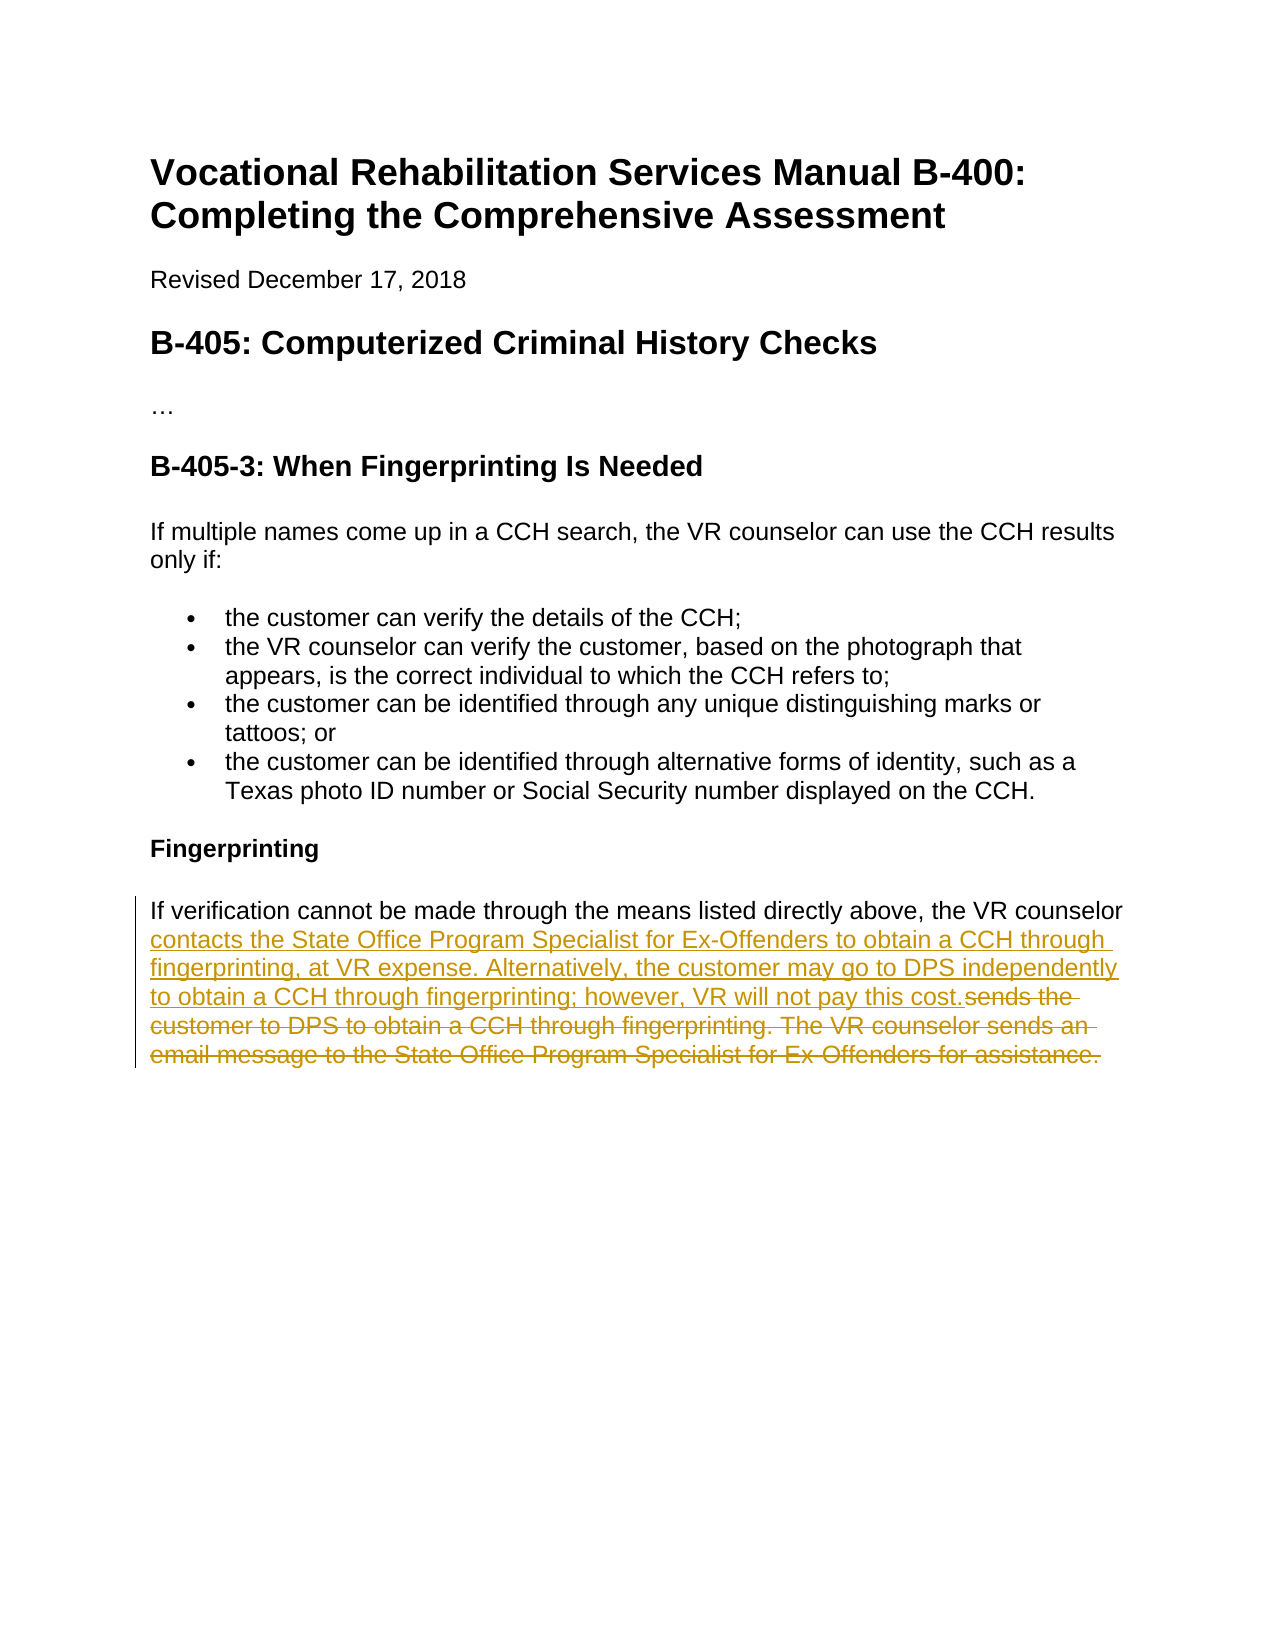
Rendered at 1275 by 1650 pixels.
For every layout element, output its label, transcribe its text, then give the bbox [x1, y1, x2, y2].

subtitle Vocational Rehabilitation Services Manual B-400: Completing the Comprehensive Assessment [150, 150, 1125, 236]
subtitle Fingerprinting [150, 921, 1125, 950]
subtitle B-405-3: When Fingerprinting Is Needed [150, 449, 1125, 482]
text If verification cannot be made through the means listed directly above, the VR counselor [150, 983, 1125, 1156]
text Revised December 17, 2018 [150, 265, 1125, 294]
list the customer can be identified through any unique distinguishing marks or tattoos; or [187, 748, 1125, 805]
list the customer can be identified through alternative forms of identity, such as a Texas photo ID number or Social Security number displayed on the CCH. [187, 834, 1125, 892]
text … [150, 391, 1125, 420]
text If multiple names come up in a CCH search, the VR counselor can use the CCH results only if: [150, 517, 1125, 574]
list the VR counselor can verify the customer, based on the photograph that appears, is the correct individual to which the CCH refers to; [187, 661, 1125, 719]
subtitle B-405: Computerized Criminal History Checks [150, 323, 1125, 362]
list the customer can verify the details of the CCH; [187, 603, 1125, 632]
